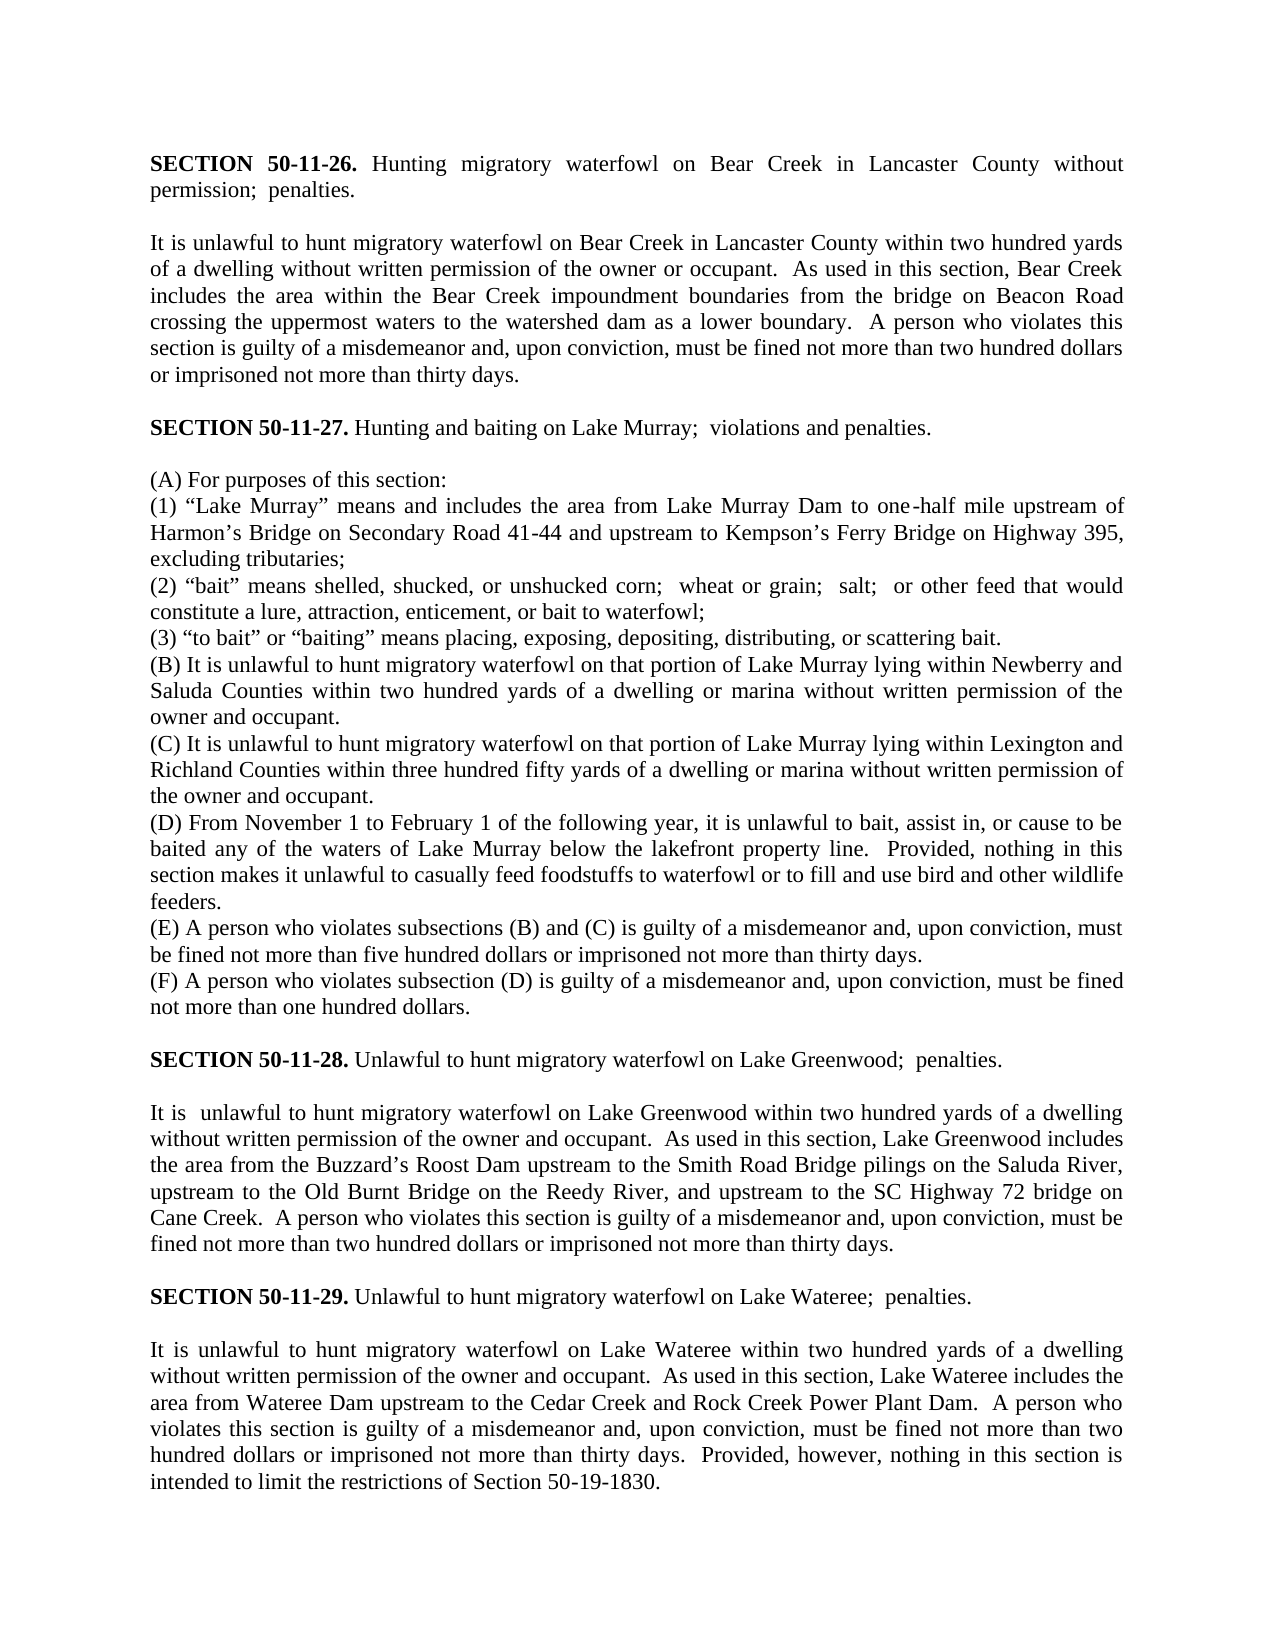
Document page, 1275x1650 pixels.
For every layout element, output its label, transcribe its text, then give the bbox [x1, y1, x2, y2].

text (2) “bait” means shelled, shucked, or unshucked corn; wheat or grain; salt; or other feed that would constitute a lure, attraction, enticement, or bait to waterfowl; [150, 572, 1125, 624]
text (F) A person who violates subsection (D) is guilty of a misdemeanor and, upon conviction, must be fined not more than one hundred dollars. [150, 967, 1125, 1020]
text (E) A person who violates subsections (B) and (C) is guilty of a misdemeanor and, upon conviction, must be fined not more than five hundred dollars or imprisoned not more than thirty days. [150, 914, 1125, 967]
text SECTION 50-11-28. Unlawful to hunt migratory waterfowl on Lake Greenwood; penalties. [150, 1046, 1125, 1072]
text (A) For purposes of this section: [150, 466, 1125, 493]
text It is unlawful to hunt migratory waterfowl on Lake Wateree within two hundred yards of a dwelling without written permission of the owner and occupant. As used in this section, Lake Wateree includes the area from Wateree Dam upstream to the Cedar Creek and Rock Creek Power Plant Dam. A person who violates this section is guilty of a misdemeanor and, upon conviction, must be fined not more than two hundred dollars or imprisoned not more than thirty days. Provided, however, nothing in this section is intended to limit the restrictions of Section 50-19-1830. [150, 1336, 1125, 1494]
text (D) From November 1 to February 1 of the following year, it is unlawful to bait, assist in, or cause to be baited any of the waters of Lake Murray below the lakefront property line. Provided, nothing in this section makes it unlawful to casually feed foodstuffs to waterfowl or to fill and use bird and other wildlife feeders. [150, 809, 1125, 914]
text It is unlawful to hunt migratory waterfowl on Lake Greenwood within two hundred yards of a dwelling without written permission of the owner and occupant. As used in this section, Lake Greenwood includes the area from the Buzzard’s Roost Dam upstream to the Smith Road Bridge pilings on the Saluda River, upstream to the Old Burnt Bridge on the Reedy River, and upstream to the SC Highway 72 bridge on Cane Creek. A person who violates this section is guilty of a misdemeanor and, upon conviction, must be fined not more than two hundred dollars or imprisoned not more than thirty days. [150, 1099, 1125, 1257]
text (3) “to bait” or “baiting” means placing, exposing, depositing, distributing, or scattering bait. [150, 624, 1125, 651]
text (C) It is unlawful to hunt migratory waterfowl on that portion of Lake Murray lying within Lexington and Richland Counties within three hundred fifty yards of a dwelling or marina without written permission of the owner and occupant. [150, 730, 1125, 809]
text It is unlawful to hunt migratory waterfowl on Bear Creek in Lancaster County within two hundred yards of a dwelling without written permission of the owner or occupant. As used in this section, Bear Creek includes the area within the Bear Creek impoundment boundaries from the bridge on Beacon Road crossing the uppermost waters to the watershed dam as a lower boundary. A person who violates this section is guilty of a misdemeanor and, upon conviction, must be fined not more than two hundred dollars or imprisoned not more than thirty days. [150, 229, 1125, 387]
text (1) “Lake Murray” means and includes the area from Lake Murray Dam to one-half mile upstream of Harmon’s Bridge on Secondary Road 41-44 and upstream to Kempson’s Ferry Bridge on Highway 395, excluding tributaries; [150, 493, 1125, 572]
text SECTION 50-11-27. Hunting and baiting on Lake Murray; violations and penalties. [150, 413, 1125, 440]
text SECTION 50-11-26. Hunting migratory waterfowl on Bear Creek in Lancaster County without permission; penalties. [150, 150, 1125, 203]
text (B) It is unlawful to hunt migratory waterfowl on that portion of Lake Murray lying within Newberry and Saluda Counties within two hundred yards of a dwelling or marina without written permission of the owner and occupant. [150, 651, 1125, 730]
text SECTION 50-11-29. Unlawful to hunt migratory waterfowl on Lake Wateree; penalties. [150, 1283, 1125, 1309]
